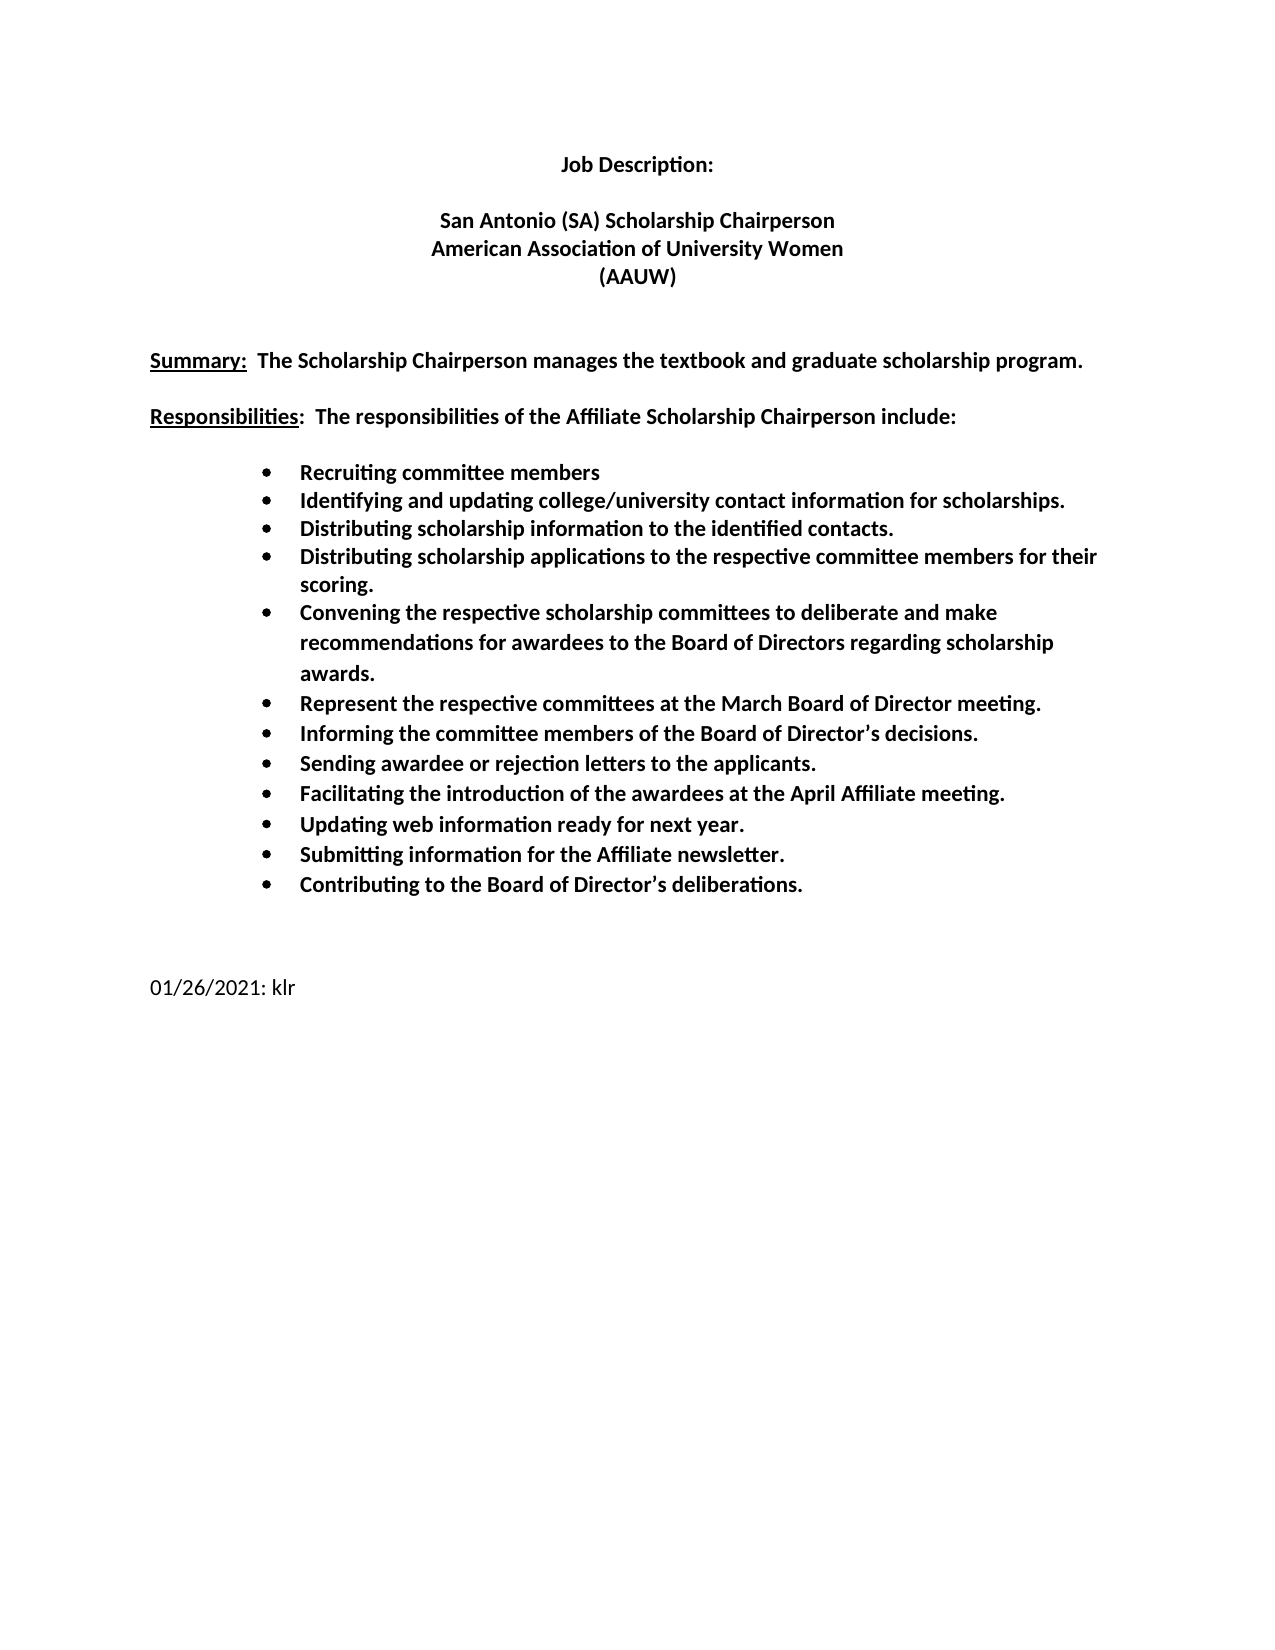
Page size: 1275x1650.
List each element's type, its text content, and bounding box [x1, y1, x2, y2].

text American Association of University Women [150, 234, 1125, 262]
text San Antonio (SA) Scholarship Chairperson [150, 206, 1125, 234]
list Distributing scholarship applications to the respective committee members for their scoring. [262, 542, 1125, 598]
list Updating web information ready for next year. [262, 810, 1125, 838]
list Identifying and updating college/university contact information for scholarships. [262, 486, 1125, 514]
text 01/26/2021: klr [150, 973, 1125, 1001]
list Facilitating the introduction of the awardees at the April Affiliate meeting. [262, 779, 1125, 808]
list Informing the committee members of the Board of Director’s decisions. [262, 719, 1125, 747]
text Responsibilities: The responsibilities of the Affiliate Scholarship Chairperson include: [150, 402, 1125, 430]
text Summary: The Scholarship Chairperson manages the textbook and graduate scholarship program. [150, 346, 1125, 374]
text (AAUW) [150, 262, 1125, 290]
list Represent the respective committees at the March Board of Director meeting. [262, 689, 1125, 717]
list Submitting information for the Affiliate newsletter. [262, 840, 1125, 868]
list Distributing scholarship information to the identified contacts. [262, 514, 1125, 542]
list Contributing to the Board of Director’s deliberations. [262, 870, 1125, 898]
list Convening the respective scholarship committees to deliberate and make recommendations for awardees to the Board of Directors regarding scholarship awards. [262, 598, 1125, 687]
list Sending awardee or rejection letters to the applicants. [262, 749, 1125, 777]
list Recruiting committee members [262, 458, 1125, 486]
text Job Description: [150, 150, 1125, 178]
